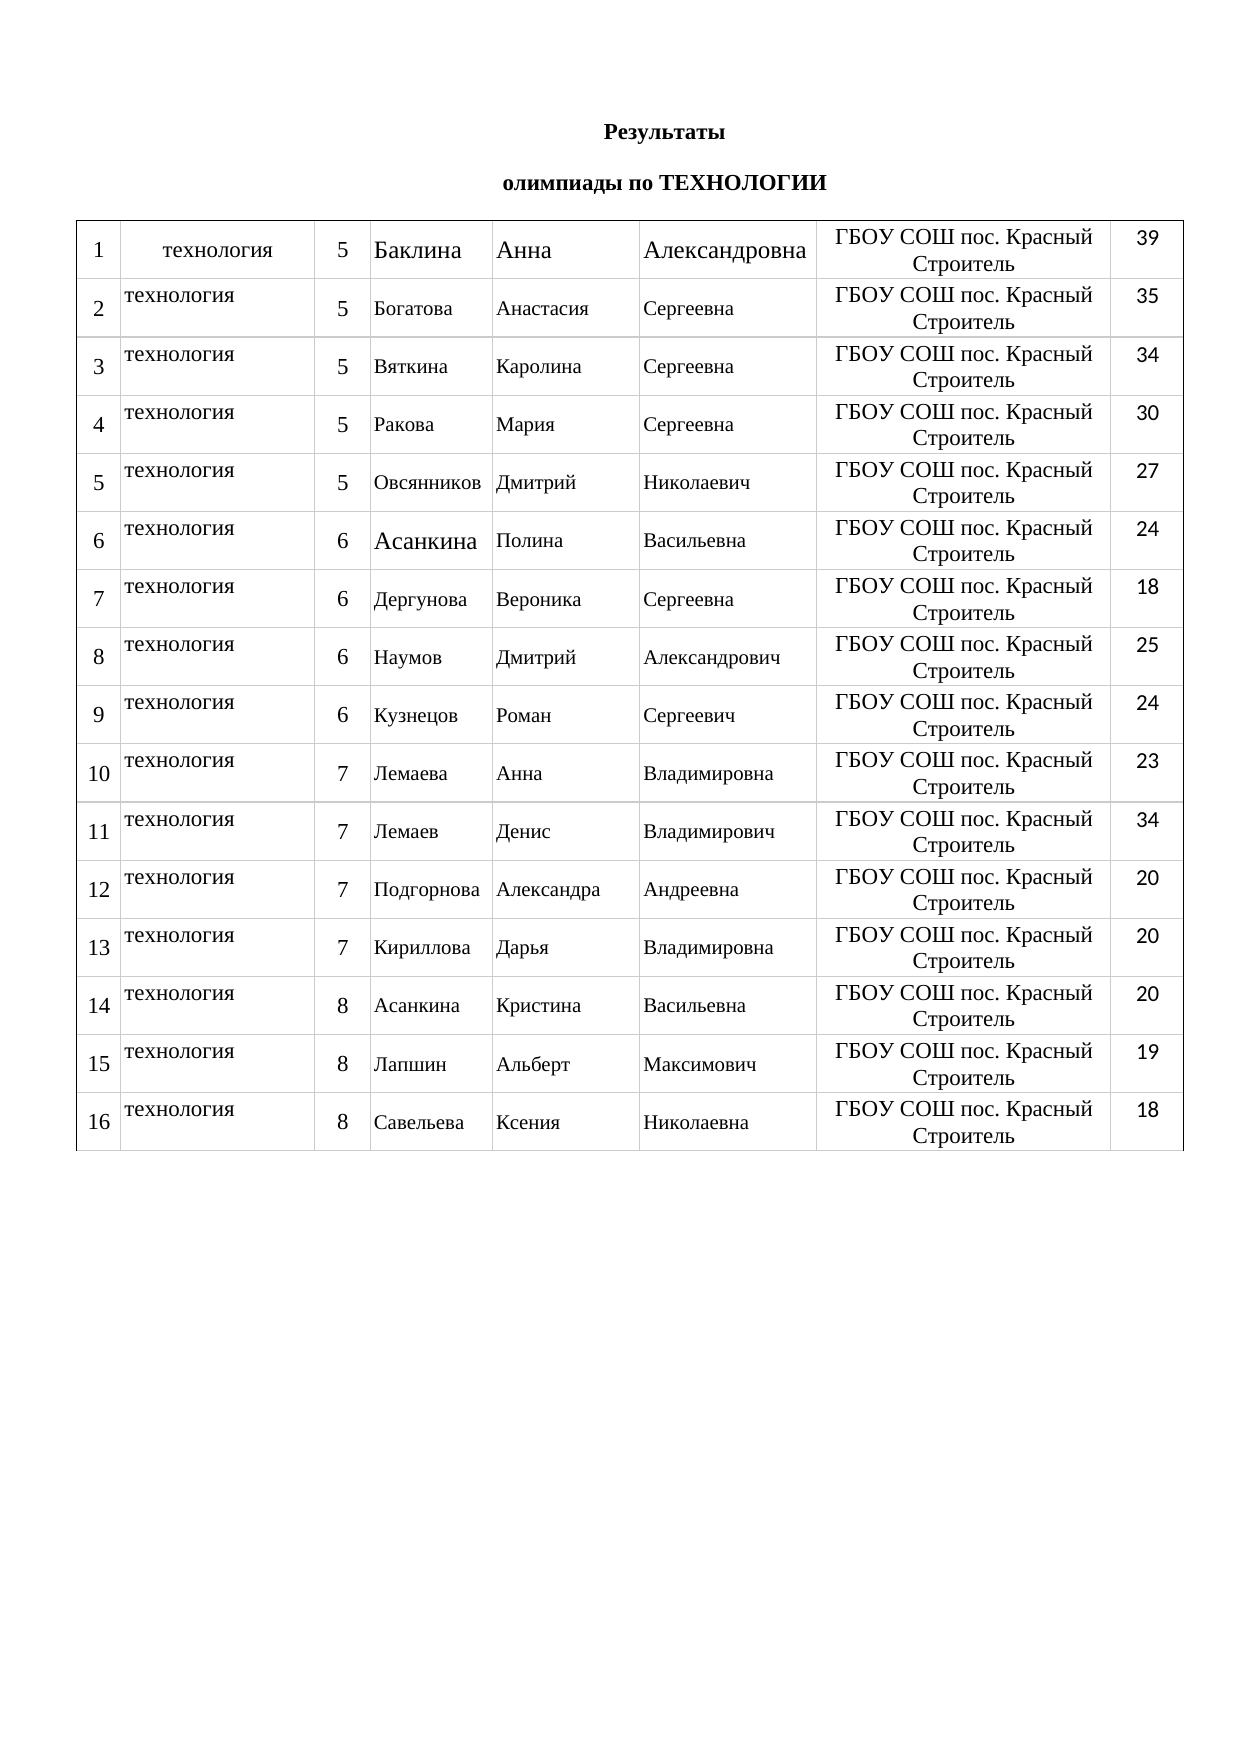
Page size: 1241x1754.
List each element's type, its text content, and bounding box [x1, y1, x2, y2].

table_cell технология [121, 977, 314, 1034]
table_cell 20 [1111, 919, 1183, 976]
table_cell 23 [1111, 744, 1183, 801]
table_cell технология [121, 454, 314, 511]
table_cell Полина [493, 512, 639, 569]
table_header 39 [1111, 221, 1183, 278]
table_cell технология [121, 1093, 314, 1150]
table_cell 10 [77, 744, 120, 801]
table_cell 25 [1111, 628, 1183, 685]
table_cell Дарья [493, 919, 639, 976]
table_cell Васильевна [640, 512, 816, 569]
table_cell Сергеевна [640, 279, 816, 336]
table_cell технология [121, 1035, 314, 1092]
table_cell технология [121, 861, 314, 918]
table_cell Владимировна [640, 744, 816, 801]
table_cell ГБОУ СОШ пос. Красный Строитель [817, 454, 1110, 511]
table_cell ГБОУ СОШ пос. Красный Строитель [817, 279, 1110, 336]
table_cell 7 [315, 803, 370, 859]
table_cell Николаевна [640, 1093, 816, 1150]
table_cell Александрович [640, 628, 816, 685]
table_cell 5 [315, 279, 370, 336]
table_cell Дергунова [371, 570, 492, 627]
table_cell Андреевна [640, 861, 816, 918]
table_cell 7 [315, 744, 370, 801]
table_cell Васильевна [640, 977, 816, 1034]
table_cell Денис [493, 803, 639, 859]
table_cell 19 [1111, 1035, 1183, 1092]
table_header Анна [493, 221, 639, 278]
table_cell 7 [77, 570, 120, 627]
table_cell ГБОУ СОШ пос. Красный Строитель [817, 1093, 1110, 1150]
table_cell Кириллова [371, 919, 492, 976]
table_cell 20 [1111, 977, 1183, 1034]
table_cell Каролина [493, 338, 639, 394]
table_cell Владимирович [640, 803, 816, 859]
table_cell 6 [315, 686, 370, 743]
table_cell Ксения [493, 1093, 639, 1150]
table_cell Лемаев [371, 803, 492, 859]
table_cell ГБОУ СОШ пос. Красный Строитель [817, 919, 1110, 976]
table_cell ГБОУ СОШ пос. Красный Строитель [817, 338, 1110, 394]
table_cell 6 [315, 512, 370, 569]
table_cell ГБОУ СОШ пос. Красный Строитель [817, 1035, 1110, 1092]
table_cell Кузнецов [371, 686, 492, 743]
table_cell 6 [77, 512, 120, 569]
table_cell 2 [77, 279, 120, 336]
table_cell Максимович [640, 1035, 816, 1092]
table_cell Анастасия [493, 279, 639, 336]
table_cell 34 [1111, 803, 1183, 859]
table_cell ГБОУ СОШ пос. Красный Строитель [817, 803, 1110, 859]
table_cell ГБОУ СОШ пос. Красный Строитель [817, 570, 1110, 627]
table_cell 13 [77, 919, 120, 976]
text олимпиады по ТЕХНОЛОГИИ [177, 169, 1152, 196]
table_cell 9 [77, 686, 120, 743]
table_cell ГБОУ СОШ пос. Красный Строитель [817, 977, 1110, 1034]
table_cell Сергеевна [640, 338, 816, 394]
table_cell 7 [315, 919, 370, 976]
table_cell ГБОУ СОШ пос. Красный Строитель [817, 686, 1110, 743]
table_cell 11 [77, 803, 120, 859]
table_cell ГБОУ СОШ пос. Красный Строитель [817, 396, 1110, 453]
table_cell 3 [77, 338, 120, 394]
table_cell Николаевич [640, 454, 816, 511]
table_cell Подгорнова [371, 861, 492, 918]
table_cell 8 [77, 628, 120, 685]
table_cell Асанкина [371, 977, 492, 1034]
table_cell Сергеевна [640, 570, 816, 627]
table_cell ГБОУ СОШ пос. Красный Строитель [817, 512, 1110, 569]
table_cell 15 [77, 1035, 120, 1092]
table_header Баклина [371, 221, 492, 278]
table_header ГБОУ СОШ пос. Красный Строитель [817, 221, 1110, 278]
table_cell Альберт [493, 1035, 639, 1092]
table_cell 4 [77, 396, 120, 453]
table_cell 14 [77, 977, 120, 1034]
table_cell Сергеевна [640, 396, 816, 453]
table_cell Дмитрий [493, 628, 639, 685]
table_cell Кристина [493, 977, 639, 1034]
table_cell 8 [315, 1093, 370, 1150]
table_cell Асанкина [371, 512, 492, 569]
table_header 5 [315, 221, 370, 278]
table_cell 20 [1111, 861, 1183, 918]
table_cell Вероника [493, 570, 639, 627]
table_cell Александра [493, 861, 639, 918]
table_cell 7 [315, 861, 370, 918]
table_cell технология [121, 744, 314, 801]
table_cell Овсянников [371, 454, 492, 511]
table_cell ГБОУ СОШ пос. Красный Строитель [817, 861, 1110, 918]
table_cell 30 [1111, 396, 1183, 453]
table_cell Роман [493, 686, 639, 743]
table_cell технология [121, 628, 314, 685]
table_cell 5 [315, 396, 370, 453]
table_cell 24 [1111, 512, 1183, 569]
table_cell 34 [1111, 338, 1183, 394]
table_cell 35 [1111, 279, 1183, 336]
table_cell Вяткина [371, 338, 492, 394]
table_cell технология [121, 803, 314, 859]
table_header 1 [77, 221, 120, 278]
table_cell технология [121, 686, 314, 743]
table_cell 12 [77, 861, 120, 918]
table_cell технология [121, 338, 314, 394]
table_cell 6 [315, 570, 370, 627]
table_cell 18 [1111, 1093, 1183, 1150]
text Результаты [177, 118, 1152, 144]
table_cell Богатова [371, 279, 492, 336]
table_cell 27 [1111, 454, 1183, 511]
table_cell Сергеевич [640, 686, 816, 743]
table_cell Наумов [371, 628, 492, 685]
table_cell Лапшин [371, 1035, 492, 1092]
table_cell Анна [493, 744, 639, 801]
table_cell Савельева [371, 1093, 492, 1150]
table_header Александровна [640, 221, 816, 278]
table_cell технология [121, 279, 314, 336]
table_cell Мария [493, 396, 639, 453]
table_cell технология [121, 512, 314, 569]
table_cell 24 [1111, 686, 1183, 743]
table_cell Ракова [371, 396, 492, 453]
table_cell 5 [315, 338, 370, 394]
table_cell Владимировна [640, 919, 816, 976]
table_cell 5 [315, 454, 370, 511]
table_header технология [121, 221, 314, 278]
table_cell 6 [315, 628, 370, 685]
table_cell технология [121, 919, 314, 976]
table_cell 8 [315, 977, 370, 1034]
table_cell 5 [77, 454, 120, 511]
table_cell ГБОУ СОШ пос. Красный Строитель [817, 744, 1110, 801]
table_cell технология [121, 570, 314, 627]
table_cell Дмитрий [493, 454, 639, 511]
table_cell 16 [77, 1093, 120, 1150]
table_cell технология [121, 396, 314, 453]
table_cell Лемаева [371, 744, 492, 801]
table_cell 8 [315, 1035, 370, 1092]
table_cell ГБОУ СОШ пос. Красный Строитель [817, 628, 1110, 685]
table_cell 18 [1111, 570, 1183, 627]
